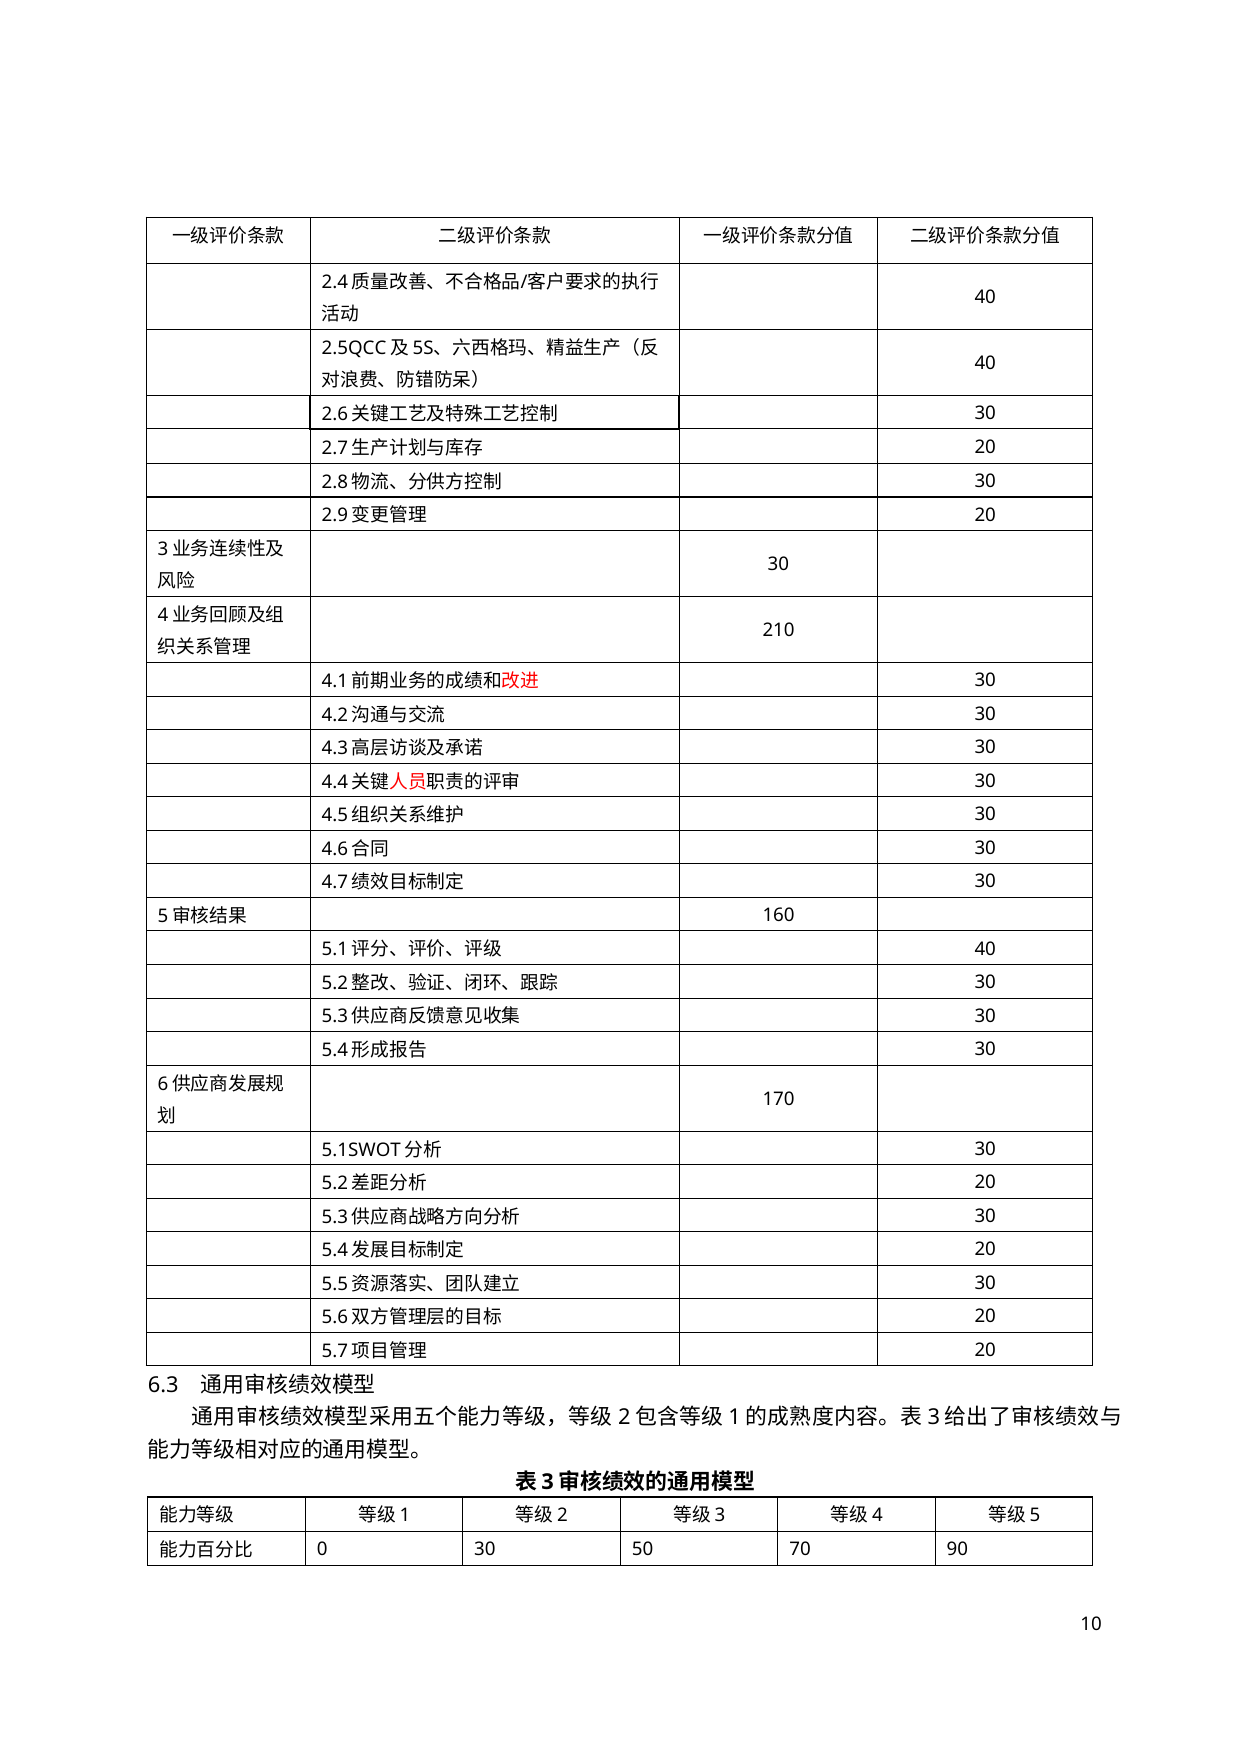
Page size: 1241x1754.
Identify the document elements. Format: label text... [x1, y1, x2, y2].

table_header 二级评价条款 [311, 218, 679, 263]
table_cell 90%，95%，100% [936, 1532, 1092, 1565]
table_header 二级评价条款分值 [878, 218, 1092, 263]
table_cell 5.4形成报告 [311, 1032, 679, 1064]
table_cell 40 [878, 330, 1092, 395]
table_cell [147, 764, 310, 796]
table_cell [311, 1066, 679, 1131]
table_cell 6供应商发展规划 [147, 1066, 310, 1131]
table_cell [147, 697, 310, 729]
table_cell [147, 1165, 310, 1198]
table_cell 5.2差距分析 [311, 1165, 679, 1198]
table_cell [680, 697, 877, 729]
table_cell [147, 663, 310, 696]
table_cell 20 [878, 1165, 1092, 1198]
table_cell 2.8物流、分供方控制 [311, 464, 679, 496]
table_cell [147, 1232, 310, 1265]
table_cell 2.9变更管理 [311, 498, 679, 530]
table_cell 40 [878, 264, 1092, 329]
table_cell 5.3供应商反馈意见收集 [311, 999, 679, 1031]
table_cell [680, 1132, 877, 1164]
table_cell [147, 330, 310, 395]
table_cell 20 [878, 429, 1092, 463]
table_header 等级2 [463, 1498, 620, 1531]
table_cell [878, 1066, 1092, 1131]
table_cell 30%，35%，40%，45% [463, 1532, 620, 1565]
table_cell 160 [680, 898, 877, 930]
table_cell 30 [878, 1032, 1092, 1064]
table_cell 30 [878, 697, 1092, 729]
table_cell 30 [878, 965, 1092, 997]
table_cell 30 [878, 764, 1092, 796]
table_cell 5.3供应商战略方向分析 [311, 1199, 679, 1231]
table_cell [680, 1232, 877, 1265]
table_cell 70%，75%，80%，85% [778, 1532, 935, 1565]
table_cell [147, 1132, 310, 1164]
table_cell 4.1前期业务的成绩和改进 [311, 663, 679, 696]
table_cell 5审核结果 [147, 898, 310, 930]
table_header 能力等级 [148, 1498, 305, 1531]
table_cell [147, 1032, 310, 1064]
table_cell [680, 429, 877, 463]
table_cell [680, 396, 877, 428]
table_cell 210 [680, 597, 877, 662]
table_cell 4.4关键人员职责的评审 [311, 764, 679, 796]
table_cell 30 [878, 1266, 1092, 1298]
table_cell [680, 931, 877, 964]
table_cell [147, 498, 310, 530]
table_cell [311, 597, 679, 662]
table_cell 3业务连续性及风险 [147, 531, 310, 596]
table_cell 30 [680, 531, 877, 596]
table_cell 30 [878, 864, 1092, 897]
table_cell 30 [878, 831, 1092, 863]
table_cell 5.1评分、评价、评级 [311, 931, 679, 964]
table_cell [680, 1333, 877, 1365]
table_cell [680, 730, 877, 763]
table_header 等级5 [936, 1498, 1092, 1531]
table_cell 0%，5%，10%，20%，25% [306, 1532, 462, 1565]
table_cell [680, 831, 877, 863]
table_cell [147, 999, 310, 1031]
table_header 一级评价条款分值 [680, 218, 877, 263]
table_cell [147, 864, 310, 897]
table_cell 20 [878, 1232, 1092, 1265]
table_cell [680, 999, 877, 1031]
table_cell [680, 663, 877, 696]
table_cell [147, 730, 310, 763]
table_cell 4.6合同 [311, 831, 679, 863]
table_cell [680, 864, 877, 897]
table_cell [147, 1299, 310, 1332]
table_header 等级4 [778, 1498, 935, 1531]
table_cell 30 [878, 797, 1092, 830]
table_cell [680, 464, 877, 496]
table_cell [147, 931, 310, 964]
table_cell 5.6双方管理层的目标 [311, 1299, 679, 1332]
text 表3审核绩效的通用模型 [148, 1464, 1122, 1496]
table_cell [311, 898, 679, 930]
table_cell [680, 1199, 877, 1231]
table_cell [680, 1032, 877, 1064]
table_cell 30 [878, 999, 1092, 1031]
table_cell [147, 396, 309, 428]
table_cell [147, 1266, 310, 1298]
table_header 等级3 [621, 1498, 777, 1531]
table_cell [680, 330, 877, 395]
table_cell 30 [878, 1199, 1092, 1231]
table_cell [680, 764, 877, 796]
table_cell [147, 264, 310, 329]
table_cell [147, 464, 310, 496]
table_cell 5.1SWOT分析 [311, 1132, 679, 1164]
table_cell [878, 597, 1092, 662]
table_cell 4.5组织关系维护 [311, 797, 679, 830]
table_cell 50%，55%，60%，65% [621, 1532, 777, 1565]
table_cell [878, 531, 1092, 596]
table_header 等级1 [306, 1498, 462, 1531]
table_cell 30 [878, 730, 1092, 763]
text 通用审核绩效模型采用五个能力等级，等级2包含等级1的成熟度内容。表3给出了审核绩效与能力等级相对应的通用模型。 [148, 1399, 1122, 1464]
table_cell 2.4质量改善、不合格品/客户要求的执行活动 [311, 264, 679, 329]
table_cell 20 [878, 498, 1092, 530]
table_cell 30 [878, 1132, 1092, 1164]
table_cell 30 [878, 663, 1092, 696]
table_cell 30 [878, 464, 1092, 496]
table_cell [680, 1299, 877, 1332]
table_header 一级评价条款 [147, 218, 310, 263]
table_cell 4业务回顾及组织关系管理 [147, 597, 310, 662]
text 通用审核绩效模型 [148, 1366, 1122, 1399]
table_cell 能力百分比 [148, 1532, 305, 1565]
table_cell 5.5资源落实、团队建立 [311, 1266, 679, 1298]
table_cell [147, 1333, 310, 1365]
table_cell [147, 831, 310, 863]
table_cell [680, 797, 877, 830]
table_cell 5.7项目管理 [311, 1333, 679, 1365]
table_cell [311, 531, 679, 596]
table_cell [147, 1199, 310, 1231]
table_cell 170 [680, 1066, 877, 1131]
table_cell [680, 965, 877, 997]
table_cell [680, 498, 877, 530]
table_cell [147, 797, 310, 830]
table_cell 2.7生产计划与库存 [311, 430, 679, 463]
table_cell 2.5QCC及5S、六西格玛、精益生产（反对浪费、防错防呆） [311, 330, 679, 395]
table_cell 40 [878, 931, 1092, 964]
table_cell [147, 429, 310, 463]
table_cell 30 [878, 396, 1092, 428]
table_cell [680, 1165, 877, 1198]
table_cell 5.2整改、验证、闭环、跟踪 [311, 965, 679, 997]
table_cell 4.2沟通与交流 [311, 697, 679, 729]
table_cell [147, 965, 310, 997]
table_cell [680, 1266, 877, 1298]
table_cell 20 [878, 1299, 1092, 1332]
table_cell 4.3高层访谈及承诺 [311, 730, 679, 763]
table_cell [680, 264, 877, 329]
table_cell 5.4发展目标制定 [311, 1232, 679, 1265]
table_cell 20 [878, 1333, 1092, 1365]
table_cell 4.7绩效目标制定 [311, 864, 679, 897]
table_cell [878, 898, 1092, 930]
table_cell 2.6关键工艺及特殊工艺控制 [311, 396, 678, 428]
